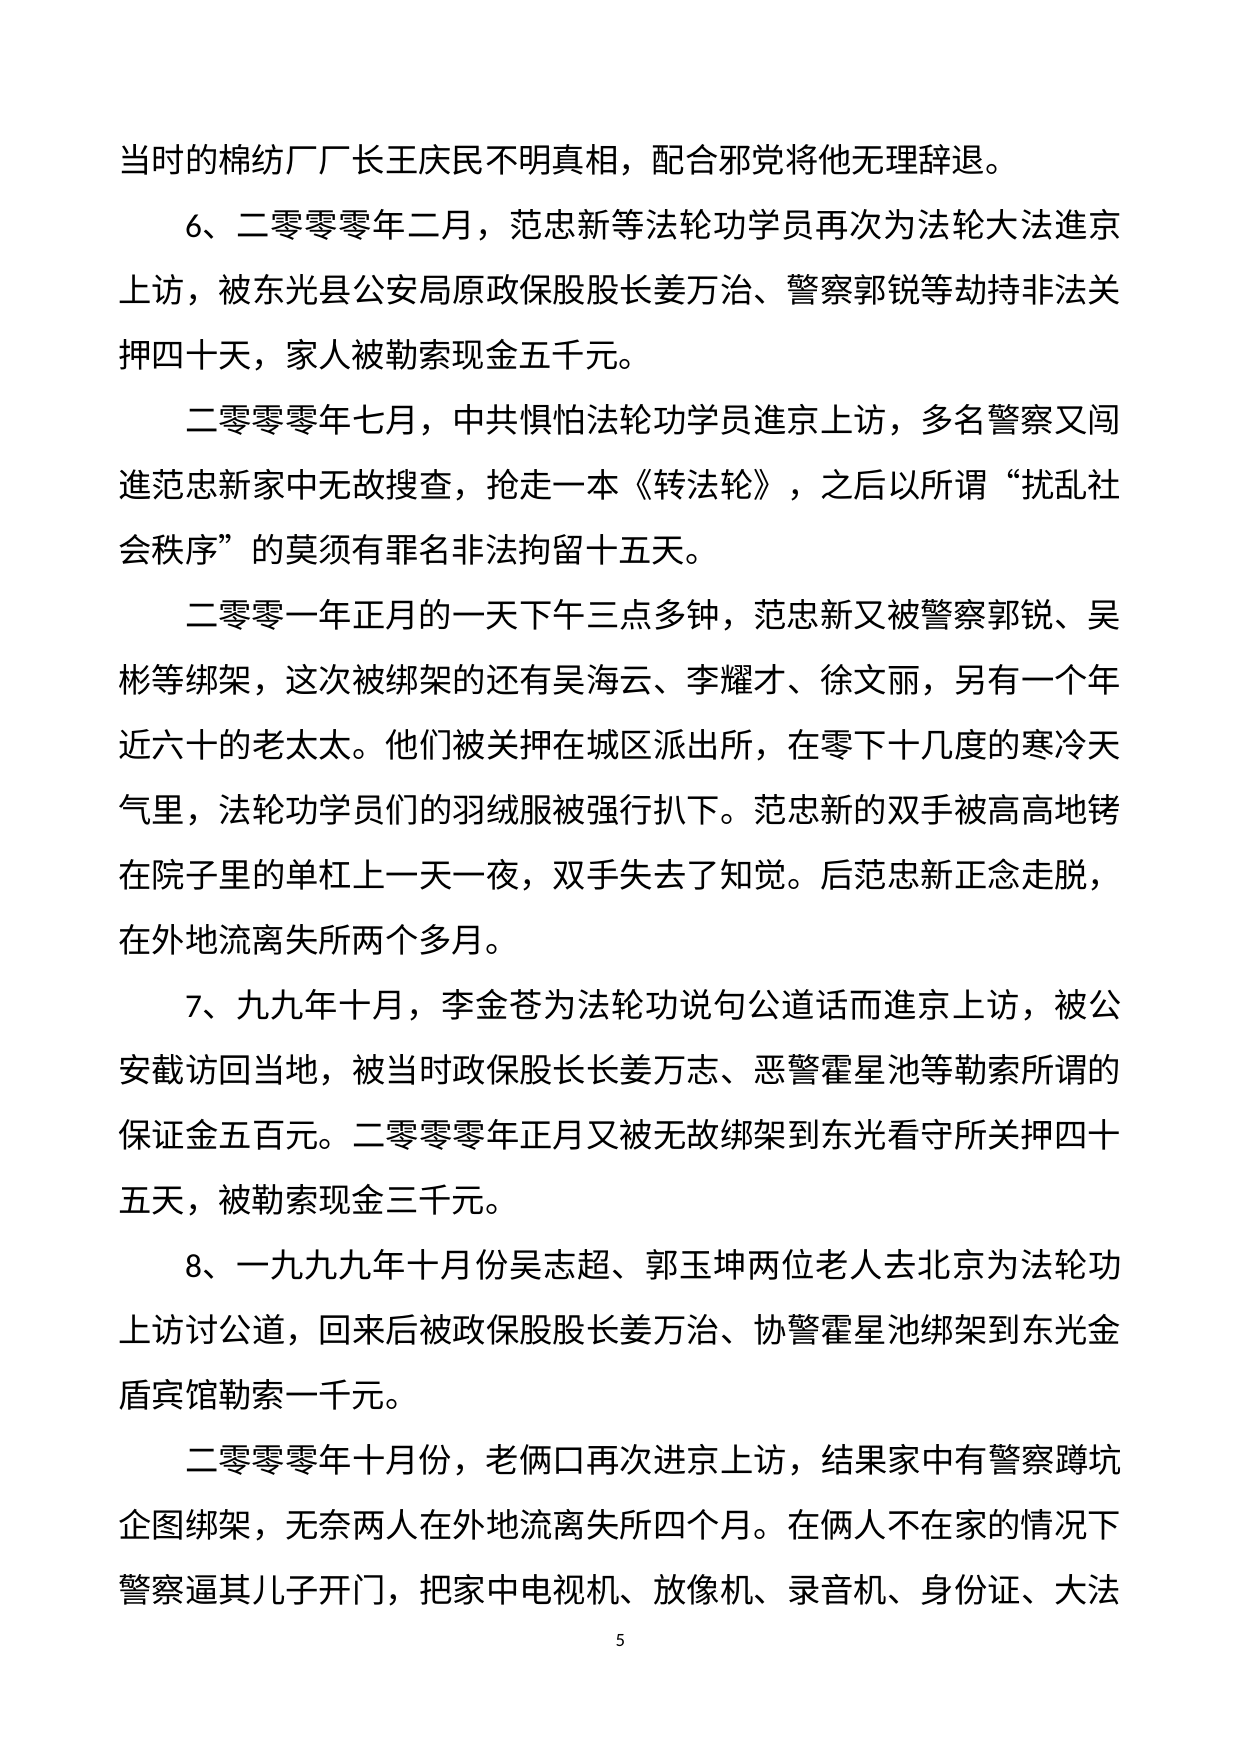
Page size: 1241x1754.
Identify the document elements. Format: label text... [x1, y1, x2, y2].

text 二零零零年七月，中共惧怕法轮功学员進京上访，多名警察又闯進范忠新家中无故搜查，抢走一本《转法轮》，之后以所谓“扰乱社会秩序”的莫须有罪名非法拘留十五天。 [118, 385, 1122, 580]
text 6、二零零零年二月，范忠新等法轮功学员再次为法轮大法進京上访，被东光县公安局原政保股股长姜万治、警察郭锐等劫持非法关押四十天，家人被勒索现金五千元。 [118, 190, 1122, 385]
text 7、九九年十月，李金苍为法轮功说句公道话而進京上访，被公安截访回当地，被当时政保股长长姜万志、恶警霍星池等勒索所谓的保证金五百元。二零零零年正月又被无故绑架到东光看守所关押四十五天，被勒索现金三千元。 [118, 970, 1122, 1230]
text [118, 125, 1122, 190]
text 二零零一年正月的一天下午三点多钟，范忠新又被警察郭锐、吴彬等绑架，这次被绑架的还有吴海云、李耀才、徐文丽，另有一个年近六十的老太太。他们被关押在城区派出所，在零下十几度的寒冷天气里，法轮功学员们的羽绒服被强行扒下。范忠新的双手被高高地铐在院子里的单杠上一天一夜，双手失去了知觉。后范忠新正念走脱，在外地流离失所两个多月。 [118, 580, 1122, 970]
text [118, 1425, 1122, 1620]
text 8、一九九九年十月份吴志超、郭玉坤两位老人去北京为法轮功上访讨公道，回来后被政保股股长姜万治、协警霍星池绑架到东光金盾宾馆勒索一千元。 [118, 1230, 1122, 1425]
